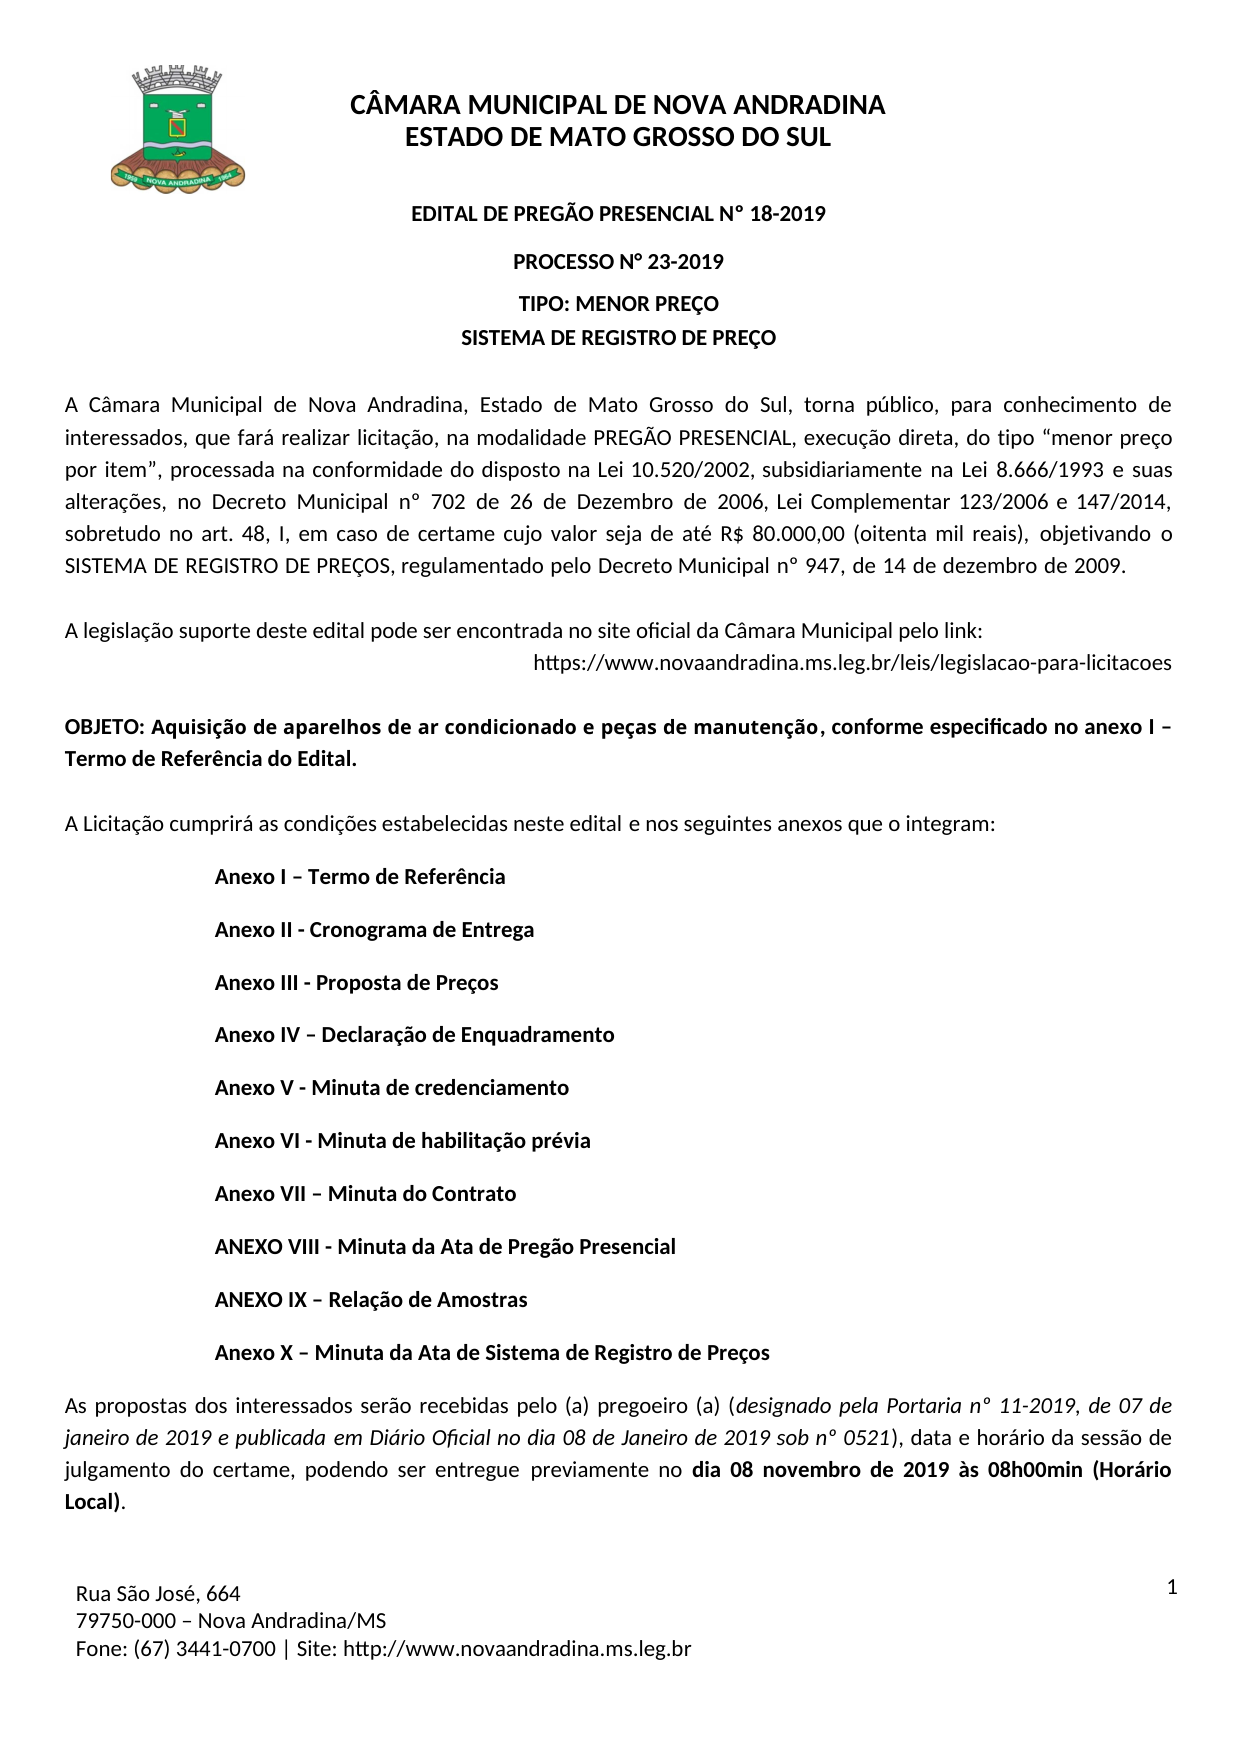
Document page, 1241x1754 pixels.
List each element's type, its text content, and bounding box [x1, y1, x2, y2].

text Anexo VII – Minuta do Contrato [214, 1179, 1173, 1207]
text As propostas dos interessados serão recebidas pelo (a) pregoeiro (a) (designado pela Portaria nº 11-2019, de 07 de janeiro de 2019 e publicada em Diário Oficial no dia 08 de Janeiro de 2019 sob nº 0521), data e horário da sessão de julgamento do certame, podendo ser entregue previamente no dia 08 novembro de 2019 às 08h00min (Horário Local). [64, 1391, 1173, 1516]
subtitle Anexo III - Proposta de Preços [214, 968, 1173, 996]
subtitle EDITAL DE PREGÃO PRESENCIAL Nº 18-2019 [64, 199, 1173, 228]
text Anexo VI - Minuta de habilitação prévia [214, 1126, 1173, 1154]
subtitle PROCESSO N° 23-2019 [64, 247, 1173, 275]
text A legislação suporte deste edital pode ser encontrada no site oficial da Câmara Municipal pelo link: [64, 616, 1173, 644]
text A Câmara Municipal de Nova Andradina, Estado de Mato Grosso do Sul, torna público, para conhecimento de interessados, que fará realizar licitação, na modalidade PREGÃO PRESENCIAL, execução direta, do tipo “menor preço por item”, processada na conformidade do disposto na Lei 10.520/2002, subsidiariamente na Lei 8.666/1993 e suas alterações, no Decreto Municipal nº 702 de 26 de Dezembro de 2006, Lei Complementar 123/2006 e 147/2014, sobretudo no art. 48, I, em caso de certame cujo valor seja de até R$ 80.000,00 (oitenta mil reais), objetivando o SISTEMA DE REGISTRO DE PREÇOS, regulamentado pelo Decreto Municipal nº 947, de 14 de dezembro de 2009. [64, 390, 1173, 579]
text SISTEMA DE REGISTRO DE PREÇO [64, 323, 1173, 351]
text A Licitação cumprirá as condições estabelecidas neste edital e nos seguintes anexos que o integram: [64, 809, 1173, 837]
text https://www.novaandradina.ms.leg.br/leis/legislacao-para-licitacoes [64, 648, 1173, 676]
subtitle Anexo II - Cronograma de Entrega [214, 915, 1173, 943]
text Anexo IV – Declaração de Enquadramento [214, 1021, 1173, 1049]
text Anexo X – Minuta da Ata de Sistema de Registro de Preços [214, 1338, 1173, 1366]
subtitle Anexo I – Termo de Referência [214, 862, 1173, 890]
text TIPO: MENOR PREÇO [64, 289, 1173, 318]
text Anexo V - Minuta de credenciamento [214, 1073, 1173, 1102]
text ANEXO IX – Relação de Amostras [214, 1285, 1173, 1313]
picture [110, 65, 246, 194]
text OBJETO: Aquisição de aparelhos de ar condicionado e peças de manutenção, conforme especificado no anexo I – Termo de Referência do Edital. [64, 712, 1173, 773]
text ANEXO VIII - Minuta da Ata de Pregão Presencial [214, 1232, 1173, 1260]
